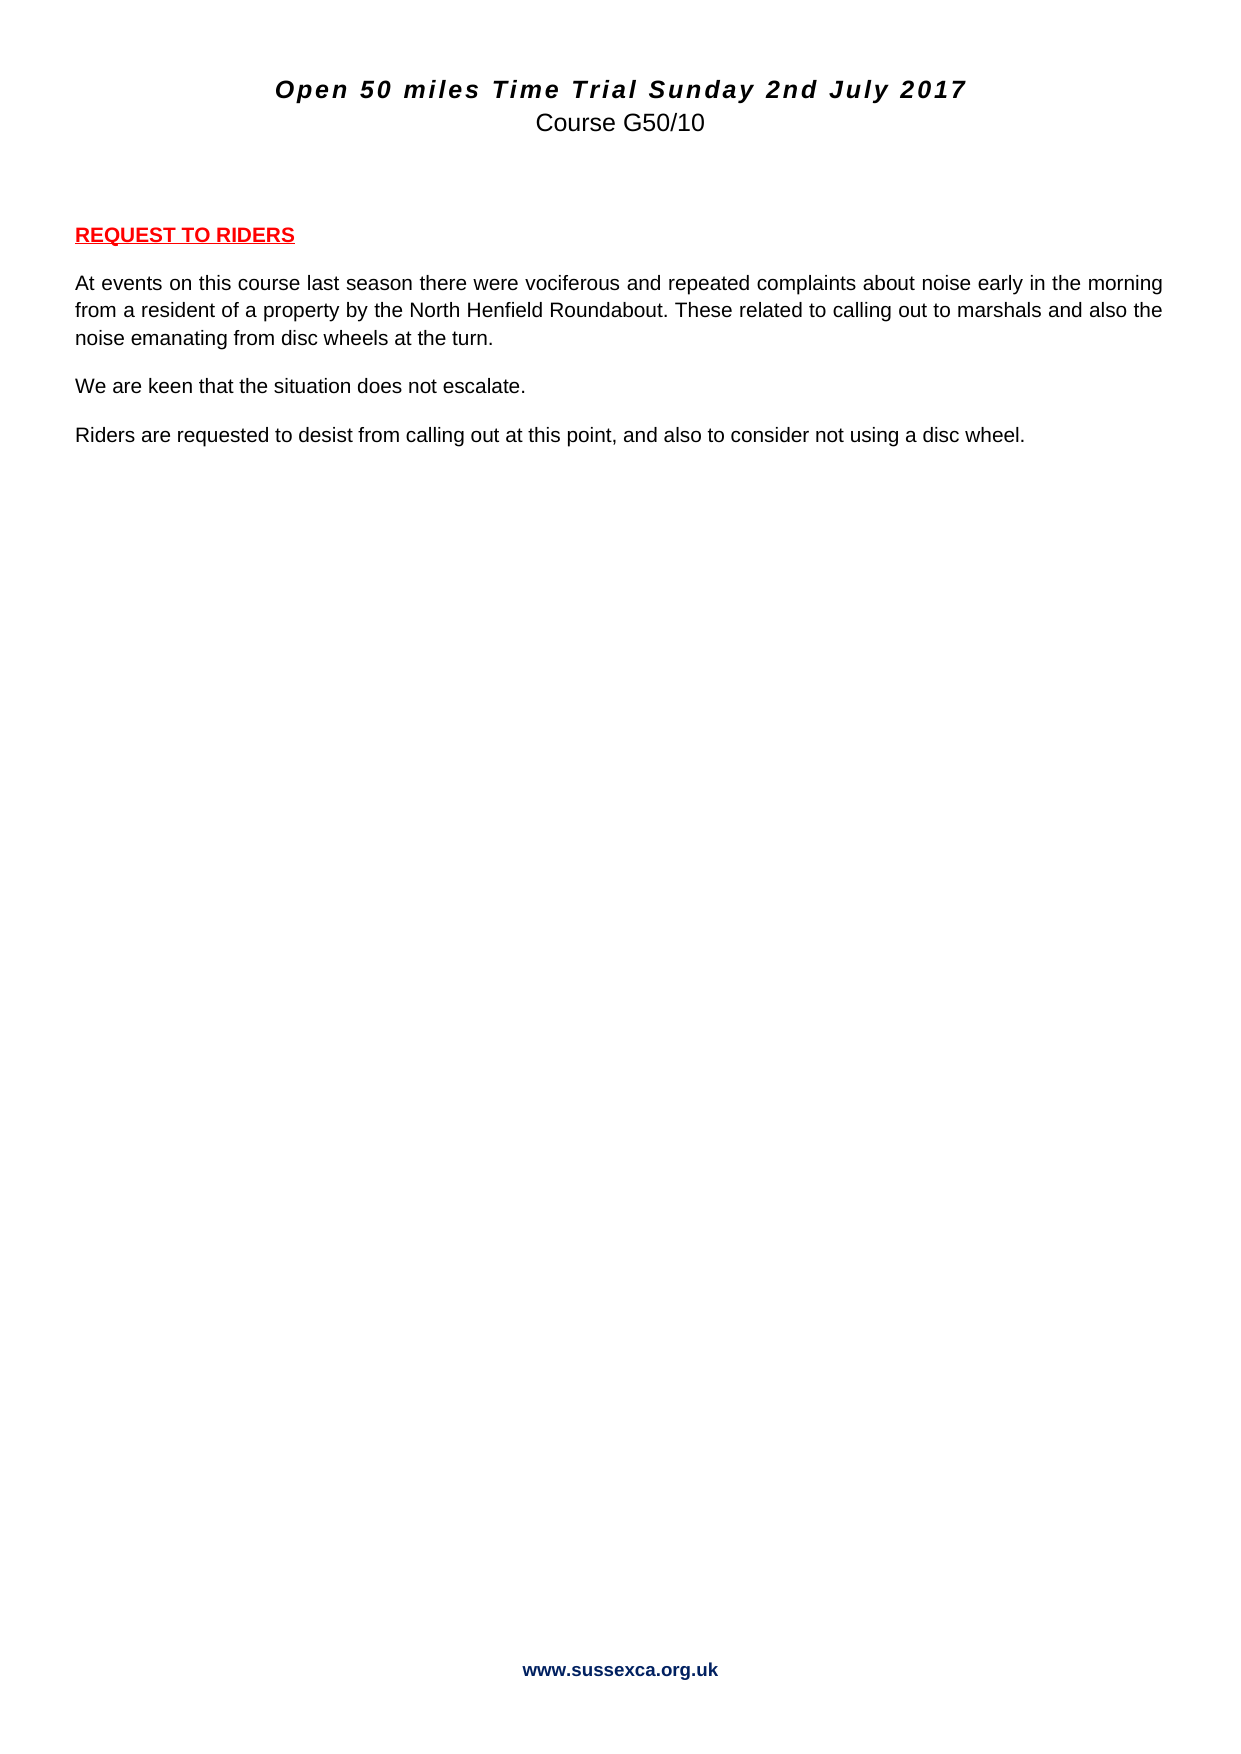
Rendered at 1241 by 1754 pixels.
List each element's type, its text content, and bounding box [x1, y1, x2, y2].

text Course G50/10 [75, 108, 1165, 137]
text Open 50 miles Time Trial Sunday 2nd July 2017 [75, 75, 1165, 104]
text At events on this course last season there were vociferous and repeated complaints about noise early in the morning from a resident of a property by the North Henfield Roundabout. These related to calling out to marshals and also the noise emanating from disc wheels at the turn. [75, 271, 1165, 350]
text Riders are requested to desist from calling out at this point, and also to consider not using a disc wheel. [75, 422, 1165, 446]
text We are keen that the situation does not escalate. [75, 374, 1165, 398]
text REQUEST TO RIDERS [75, 222, 1165, 246]
